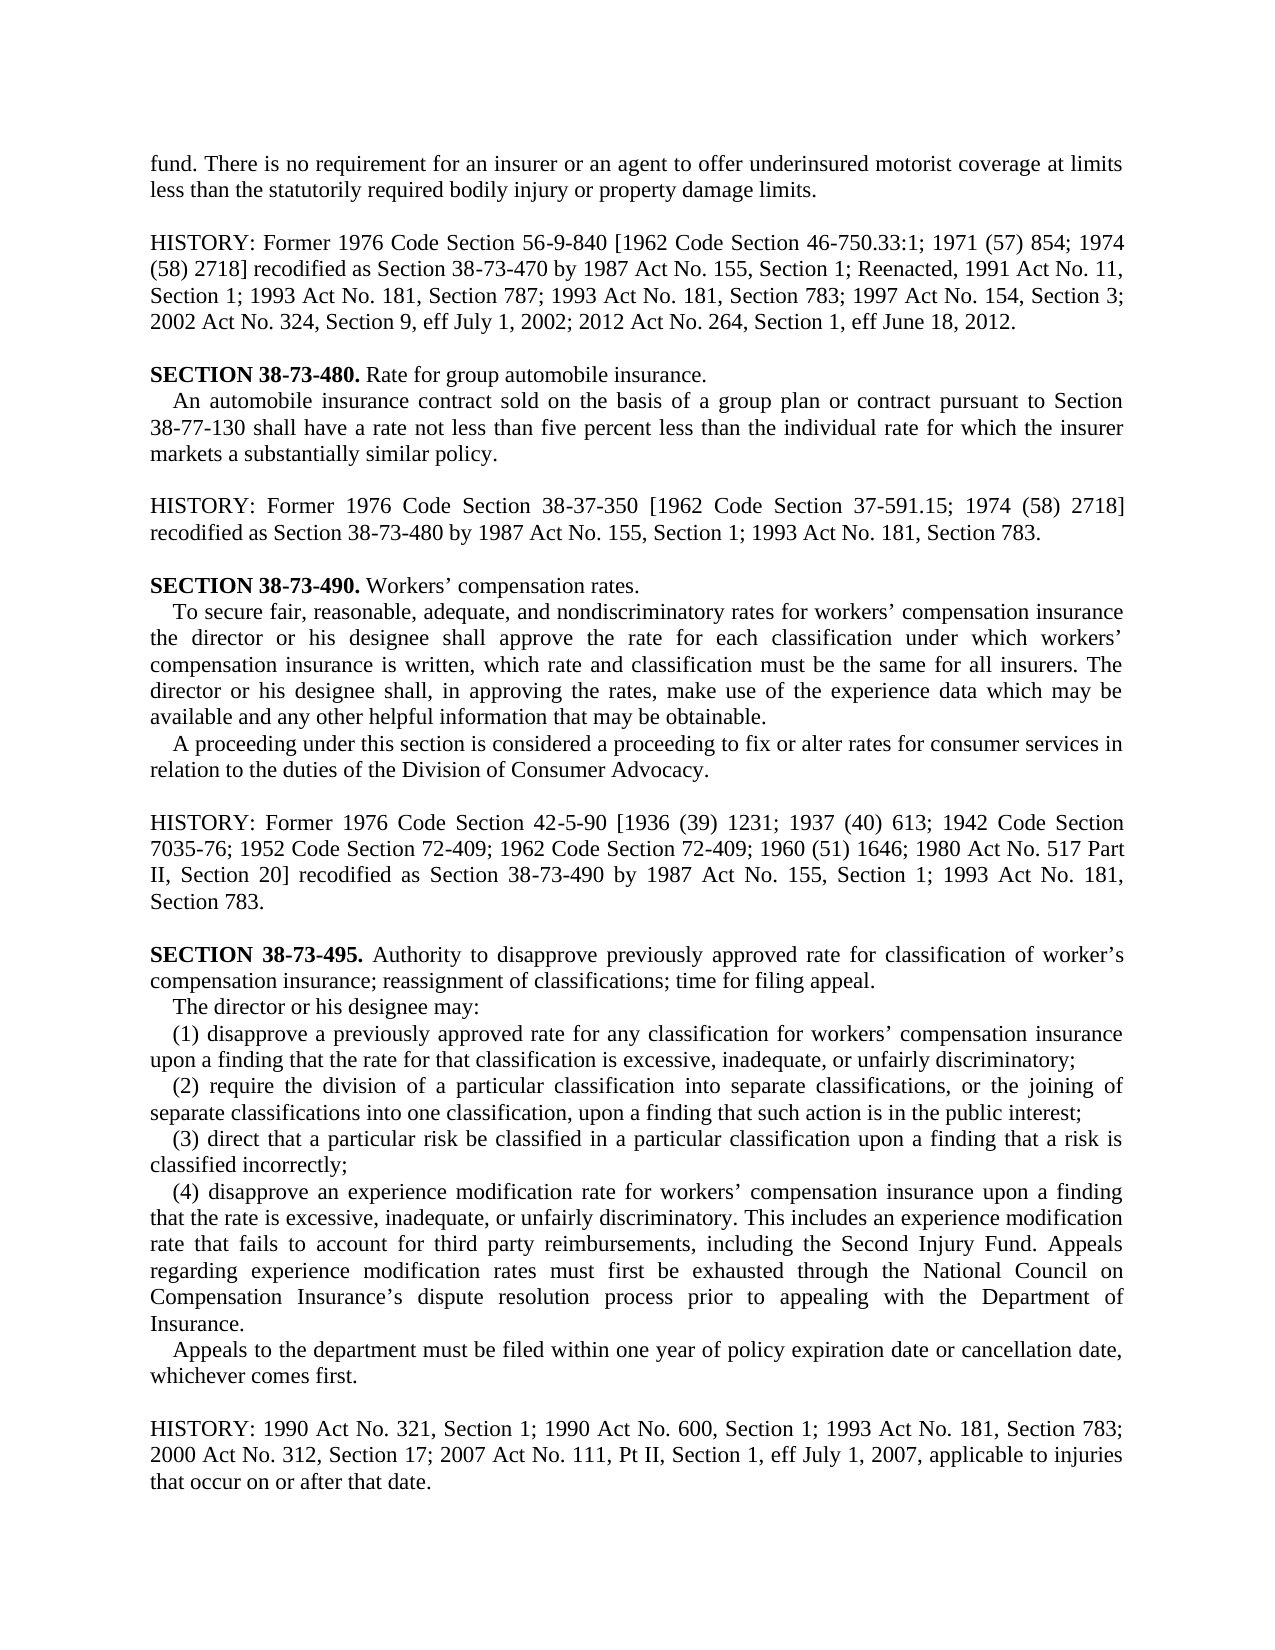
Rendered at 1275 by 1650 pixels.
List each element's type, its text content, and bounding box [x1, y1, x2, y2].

text A proceeding under this section is considered a proceeding to fix or alter rates for consumer services in relation to the duties of the Division of Consumer Advocacy. [150, 730, 1125, 782]
text (4) disapprove an experience modification rate for workers’ compensation insurance upon a finding that the rate is excessive, inadequate, or unfairly discriminatory. This includes an experience modification rate that fails to account for third party reimbursements, including the Second Injury Fund. Appeals regarding experience modification rates must first be exhausted through the National Council on Compensation Insurance’s dispute resolution process prior to appealing with the Department of Insurance. [150, 1178, 1125, 1336]
text (3) direct that a particular risk be classified in a particular classification upon a finding that a risk is classified incorrectly; [150, 1125, 1125, 1178]
text SECTION 38-73-490. Workers’ compensation rates. [150, 572, 1125, 598]
text (1) disapprove a previously approved rate for any classification for workers’ compensation insurance upon a finding that the rate for that classification is excessive, inadequate, or unfairly discriminatory; [150, 1020, 1125, 1072]
text To secure fair, reasonable, adequate, and nondiscriminatory rates for workers’ compensation insurance the director or his designee shall approve the rate for each classification under which workers’ compensation insurance is written, which rate and classification must be the same for all insurers. The director or his designee shall, in approving the rates, make use of the experience data which may be available and any other helpful information that may be obtainable. [150, 598, 1125, 730]
text HISTORY: Former 1976 Code Section 38-37-350 [1962 Code Section 37-591.15; 1974 (58) 2718] recodified as Section 38-73-480 by 1987 Act No. 155, Section 1; 1993 Act No. 181, Section 783. [150, 493, 1125, 545]
text HISTORY: 1990 Act No. 321, Section 1; 1990 Act No. 600, Section 1; 1993 Act No. 181, Section 783; 2000 Act No. 312, Section 17; 2007 Act No. 111, Pt II, Section 1, eff July 1, 2007, applicable to injuries that occur on or after that date. [150, 1415, 1125, 1494]
text Appeals to the department must be filed within one year of policy expiration date or cancellation date, whichever comes first. [150, 1336, 1125, 1389]
text HISTORY: Former 1976 Code Section 56-9-840 [1962 Code Section 46-750.33:1; 1971 (57) 854; 1974 (58) 2718] recodified as Section 38-73-470 by 1987 Act No. 155, Section 1; Reenacted, 1991 Act No. 11, Section 1; 1993 Act No. 181, Section 787; 1993 Act No. 181, Section 783; 1997 Act No. 154, Section 3; 2002 Act No. 324, Section 9, eff July 1, 2002; 2012 Act No. 264, Section 1, eff June 18, 2012. [150, 229, 1125, 334]
text HISTORY: Former 1976 Code Section 42-5-90 [1936 (39) 1231; 1937 (40) 613; 1942 Code Section 7035-76; 1952 Code Section 72-409; 1962 Code Section 72-409; 1960 (51) 1646; 1980 Act No. 517 Part II, Section 20] recodified as Section 38-73-490 by 1987 Act No. 155, Section 1; 1993 Act No. 181, Section 783. [150, 809, 1125, 914]
text SECTION 38-73-480. Rate for group automobile insurance. [150, 361, 1125, 387]
text SECTION 38-73-495. Authority to disapprove previously approved rate for classification of worker’s compensation insurance; reassignment of classifications; time for filing appeal. [150, 941, 1125, 993]
text (2) require the division of a particular classification into separate classifications, or the joining of separate classifications into one classification, upon a finding that such action is in the public interest; [150, 1072, 1125, 1125]
text The director or his designee may: [150, 993, 1125, 1020]
text An automobile insurance contract sold on the basis of a group plan or contract pursuant to Section 38-77-130 shall have a rate not less than five percent less than the individual rate for which the insurer markets a substantially similar policy. [150, 387, 1125, 466]
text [150, 150, 1125, 203]
